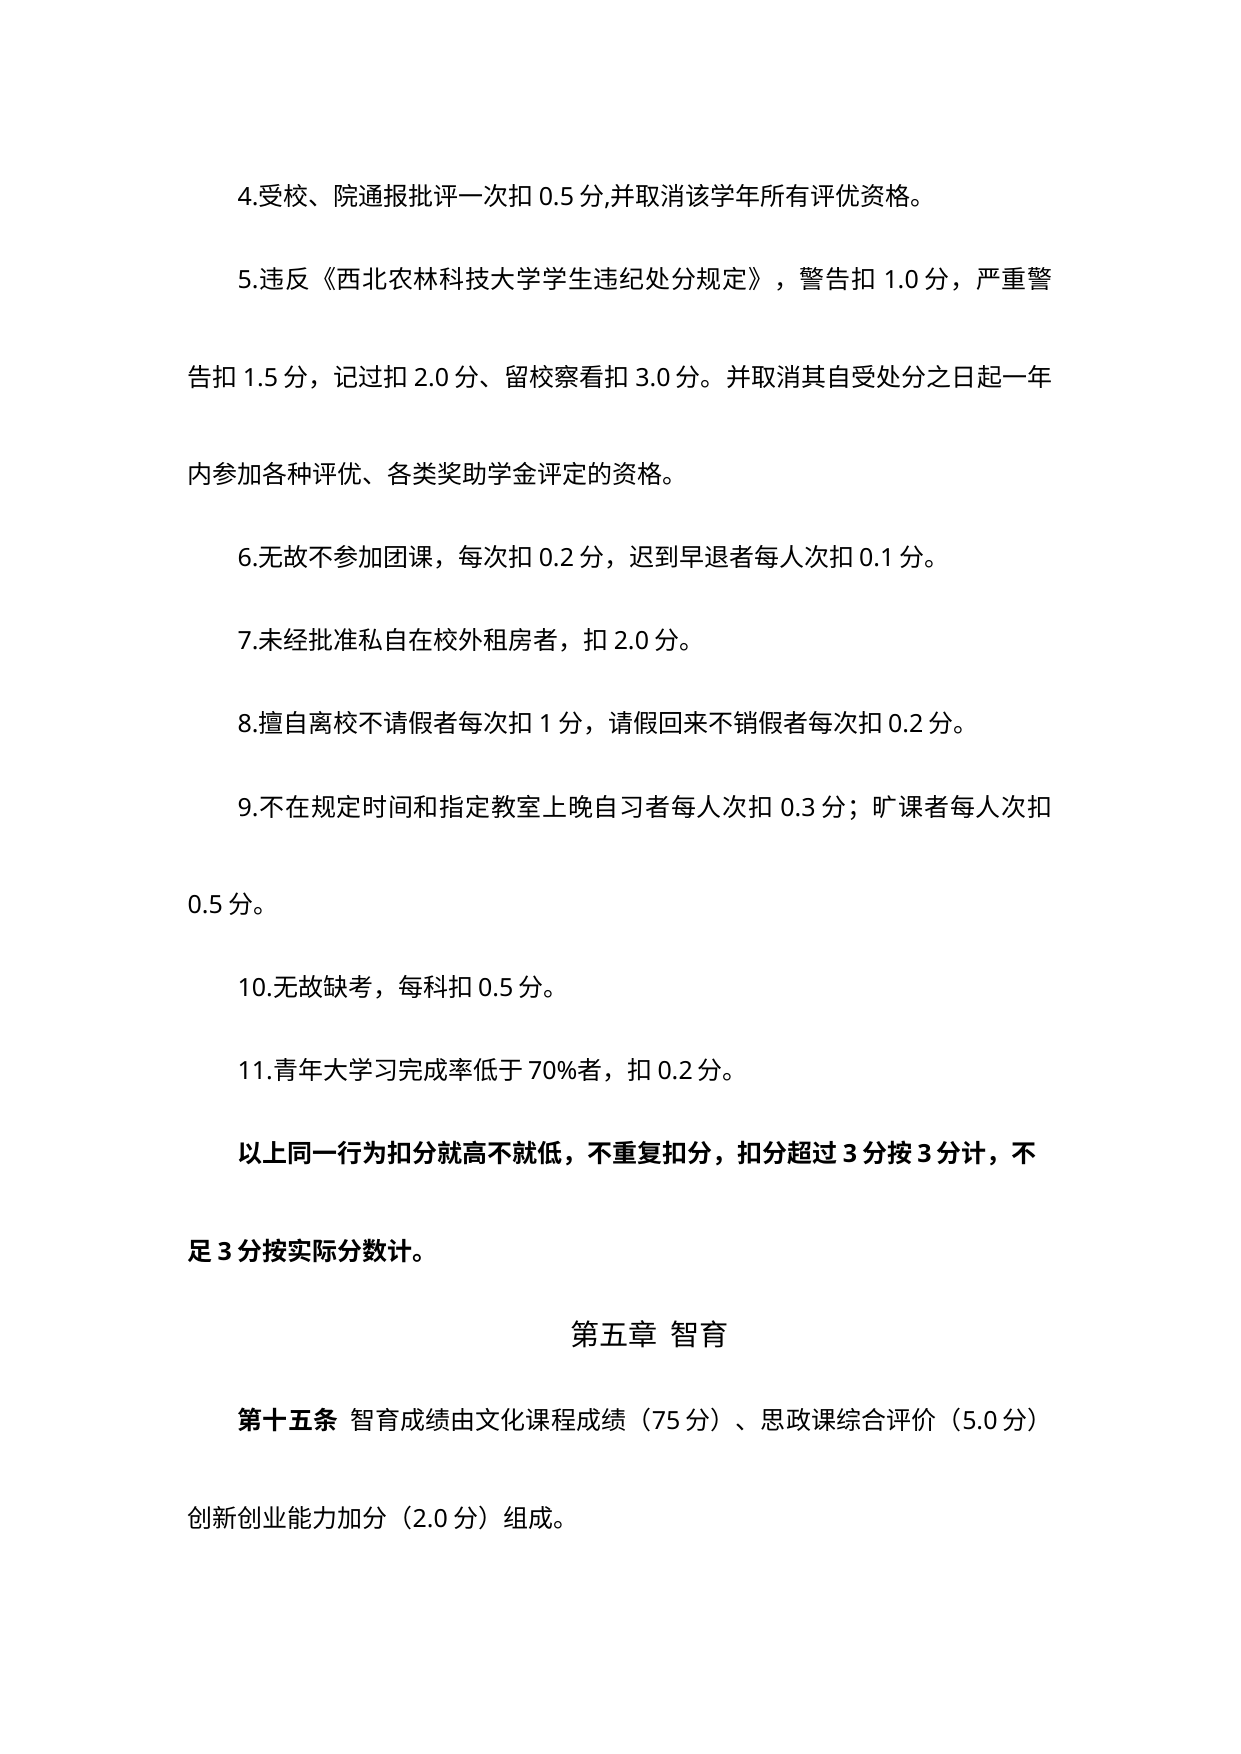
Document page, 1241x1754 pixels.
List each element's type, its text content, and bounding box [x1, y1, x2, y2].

text 11.青年大学习完成率低于70%者，扣0.2分。 [187, 1036, 1053, 1101]
text 9.不在规定时间和指定教室上晚自习者每人次扣0.3分；旷课者每人次扣0.5分。 [187, 773, 1053, 935]
text 第十五条 智育成绩由文化课程成绩（75分）、思政课综合评价（5.0分）创新创业能力加分（2.0分）组成。 [187, 1386, 1053, 1549]
text 7.未经批准私自在校外租房者，扣2.0分。 [187, 606, 1053, 671]
text 第五章 智育 [187, 1300, 1053, 1365]
text 10.无故缺考，每科扣0.5分。 [187, 953, 1053, 1018]
text 6.无故不参加团课，每次扣0.2分，迟到早退者每人次扣0.1分。 [187, 523, 1053, 588]
text 8.擅自离校不请假者每次扣1分，请假回来不销假者每次扣0.2分。 [187, 689, 1053, 754]
text 5.违反《西北农林科技大学学生违纪处分规定》，警告扣1.0分，严重警告扣1.5分，记过扣2.0分、留校察看扣3.0分。并取消其自受处分之日起一年内参加各种评优、各类奖助学金评定的资格。 [187, 245, 1053, 505]
text 以上同一行为扣分就高不就低，不重复扣分，扣分超过3分按3分计，不足3分按实际分数计。 [187, 1119, 1053, 1282]
text 4.受校、院通报批评一次扣0.5分,并取消该学年所有评优资格。 [187, 162, 1053, 227]
